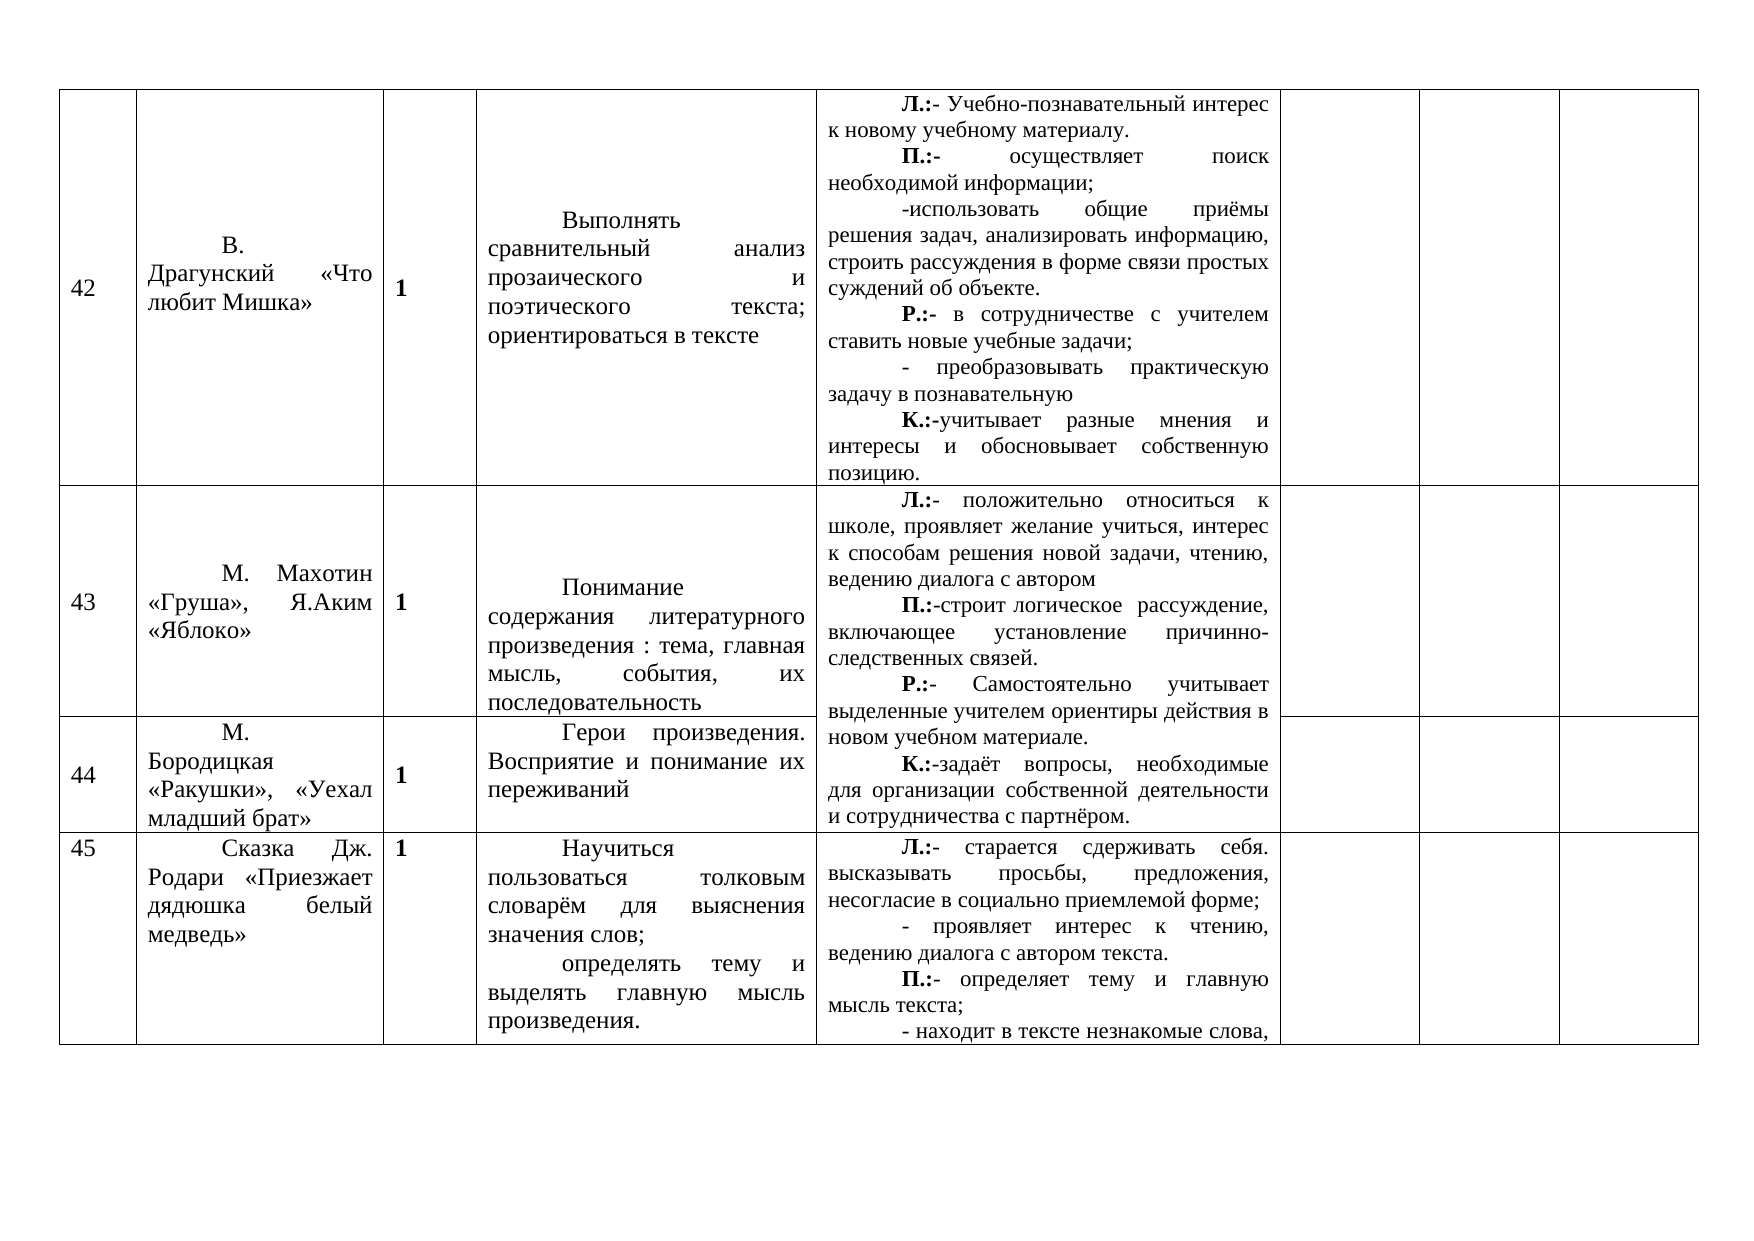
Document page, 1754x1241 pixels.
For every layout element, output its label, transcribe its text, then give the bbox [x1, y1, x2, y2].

table_cell [1560, 90, 1698, 485]
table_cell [477, 833, 816, 1044]
table_cell 1 [384, 717, 476, 832]
table_cell [1281, 833, 1419, 1044]
table_cell [1420, 717, 1559, 832]
table_cell Герои произведения. Восприятие и понимание их переживаний [477, 717, 816, 832]
table_cell В. Драгунский «Что любит Мишка» [137, 90, 383, 485]
table_cell М. Бородицкая «Ракушки», «Уехал младший брат» [137, 717, 383, 832]
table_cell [137, 833, 383, 1044]
table_cell 45 [60, 833, 136, 1044]
table_cell [1281, 486, 1419, 716]
table_cell 42 [60, 90, 136, 485]
table_cell [1560, 833, 1698, 1044]
table_cell 43 [60, 486, 136, 716]
table_cell [1420, 833, 1559, 1044]
table_cell [1420, 486, 1559, 716]
table_cell Выполнять сравнительный анализ прозаического и поэтического текста; ориентироваться в тексте [477, 90, 816, 485]
table_cell Л.:- Учебно-познавательный интерес к новому учебному материалу. П.:- осуществляет поиск необходимой информации; -использовать общие приёмы решения задач, анализировать информацию, строить рассуждения в форме связи простых суждений об объекте. Р.:- в сотрудничестве с учителем ставить новые учебные задачи; - преобразовывать практическую задачу в познавательную К.:-учитывает разные мнения и интересы и обосновывает собственную позицию. [817, 90, 1280, 485]
table_cell [1281, 90, 1419, 485]
table_cell 1 [384, 90, 476, 485]
table_cell [1560, 486, 1698, 716]
table_cell М. Махотин «Груша», Я.Аким «Яблоко» [137, 486, 383, 716]
table_cell [1281, 717, 1419, 832]
table_cell 1 [384, 833, 476, 1044]
table_cell [1420, 90, 1559, 485]
table_cell [1560, 717, 1698, 832]
table_cell 1 [384, 486, 476, 716]
table_cell Понимание содержания литературного произведения : тема, главная мысль, события, их последовательность [477, 486, 816, 716]
table_cell Л.:- положительно относиться к школе, проявляет желание учиться, интерес к способам решения новой задачи, чтению, ведению диалога с автором П.:-строит логическое рассуждение, включающее установление причинно-следственных связей. Р.:- Самостоятельно учитывает выделенные учителем ориентиры действия в новом учебном материале. К.:-задаёт вопросы, необходимые для организации собственной деятельности и сотрудничества с партнёром. [817, 486, 1280, 832]
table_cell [817, 833, 1280, 1044]
table_cell 44 [60, 717, 136, 832]
